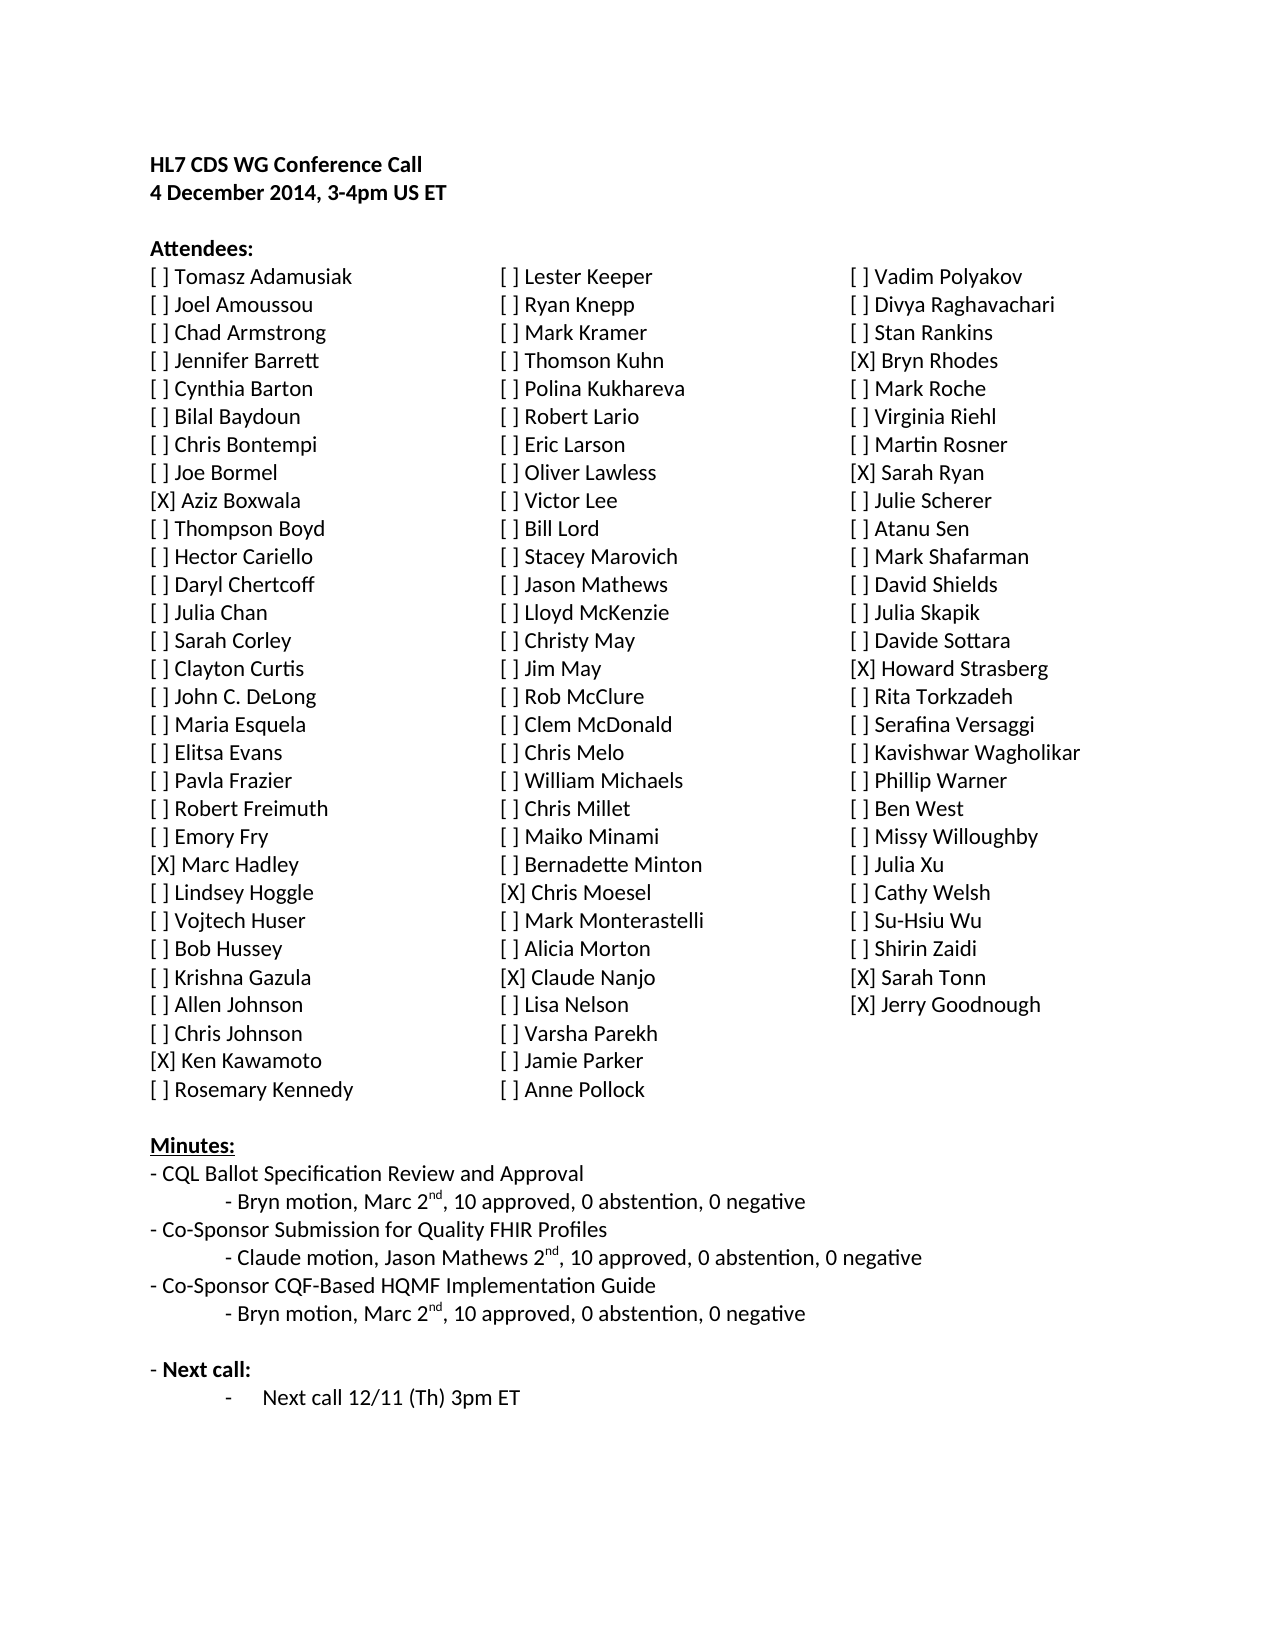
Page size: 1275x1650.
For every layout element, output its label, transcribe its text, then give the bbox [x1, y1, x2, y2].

text [ ] Stan Rankins [850, 318, 1125, 346]
text [ ] Martin Rosner [850, 430, 1125, 458]
text [ ] Chris Millet [500, 794, 775, 822]
text [X] Sarah Tonn [850, 963, 1125, 991]
text [ ] Clem McDonald [500, 710, 775, 738]
text [ ] Clayton Curtis [150, 654, 425, 682]
list Next call 12/11 (Th) 3pm ET [225, 1383, 1125, 1411]
text [ ] Rob McClure [500, 682, 775, 710]
text HL7 CDS WG Conference Call [150, 150, 1125, 178]
text [ ] Bill Lord [500, 514, 775, 542]
text [ ] Lindsey Hoggle [150, 878, 425, 907]
text - Claude motion, Jason Mathews 2nd, 10 approved, 0 abstention, 0 negative [150, 1243, 1125, 1271]
text [ ] Missy Willoughby [850, 822, 1125, 851]
text [ ] Rosemary Kennedy [150, 1075, 425, 1103]
text Attendees: [150, 234, 1125, 262]
text [ ] Julie Scherer [850, 486, 1125, 514]
text [ ] Ben West [850, 794, 1125, 822]
text [ ] Chris Bontempi [150, 430, 425, 458]
text [ ] Mark Monterastelli [500, 907, 775, 934]
text [X] Bryn Rhodes [850, 346, 1125, 374]
text [X] Howard Strasberg [850, 654, 1125, 682]
text [ ] Tomasz Adamusiak [150, 262, 425, 290]
text [ ] Divya Raghavachari [850, 290, 1125, 318]
text [ ] Pavla Frazier [150, 766, 425, 794]
text [ ] David Shields [850, 570, 1125, 598]
text [ ] Vadim Polyakov [850, 262, 1125, 290]
text Minutes: [150, 1131, 1125, 1159]
text [ ] Mark Kramer [500, 318, 775, 346]
text 4 December 2014, 3-4pm US ET [150, 178, 1125, 206]
text [ ] Thompson Boyd [150, 514, 425, 542]
text [ ] Davide Sottara [850, 626, 1125, 654]
text [ ] Eric Larson [500, 430, 775, 458]
text [ ] Robert Lario [500, 402, 775, 430]
text [ ] Jennifer Barrett [150, 346, 425, 374]
text [ ] Chris Melo [500, 738, 775, 766]
text [ ] Victor Lee [500, 486, 775, 514]
text - CQL Ballot Specification Review and Approval [150, 1159, 1125, 1187]
text [ ] Serafina Versaggi [850, 710, 1125, 738]
text [ ] Kavishwar Wagholikar [850, 738, 1125, 766]
text [ ] Lisa Nelson [500, 991, 775, 1019]
text [ ] Krishna Gazula [150, 963, 425, 991]
text [ ] Oliver Lawless [500, 458, 775, 486]
text [X] Chris Moesel [500, 878, 775, 907]
text [X] Claude Nanjo [500, 963, 775, 991]
text [X] Jerry Goodnough [850, 991, 1125, 1019]
text [ ] Jamie Parker [500, 1047, 775, 1075]
text [ ] Emory Fry [150, 822, 425, 851]
text [ ] Jim May [500, 654, 775, 682]
text [ ] Allen Johnson [150, 991, 425, 1019]
text [ ] Joel Amoussou [150, 290, 425, 318]
text [ ] Julia Chan [150, 598, 425, 626]
text [ ] Bilal Baydoun [150, 402, 425, 430]
text [ ] Christy May [500, 626, 775, 654]
text [X] Sarah Ryan [850, 458, 1125, 486]
text [ ] Hector Cariello [150, 542, 425, 570]
text [ ] Robert Freimuth [150, 794, 425, 822]
text [ ] Atanu Sen [850, 514, 1125, 542]
text [ ] Virginia Riehl [850, 402, 1125, 430]
text [ ] Daryl Chertcoff [150, 570, 425, 598]
text [ ] Lester Keeper [500, 262, 775, 290]
text [ ] Stacey Marovich [500, 542, 775, 570]
text [ ] Mark Shafarman [850, 542, 1125, 570]
text [X] Aziz Boxwala [150, 486, 425, 514]
text [ ] Maria Esquela [150, 710, 425, 738]
text - Bryn motion, Marc 2nd, 10 approved, 0 abstention, 0 negative [150, 1299, 1125, 1327]
text [ ] Anne Pollock [500, 1075, 775, 1103]
text [ ] Bernadette Minton [500, 851, 775, 878]
text [ ] Varsha Parekh [500, 1019, 775, 1047]
text [ ] Rita Torkzadeh [850, 682, 1125, 710]
text [ ] Elitsa Evans [150, 738, 425, 766]
text [X] Ken Kawamoto [150, 1047, 425, 1075]
text [ ] Julia Xu [850, 851, 1125, 878]
text - Next call: [150, 1355, 1125, 1383]
text - Co-Sponsor Submission for Quality FHIR Profiles [150, 1215, 1125, 1243]
text [ ] Maiko Minami [500, 822, 775, 851]
text [ ] Cathy Welsh [850, 878, 1125, 907]
text [X] Marc Hadley [150, 851, 425, 878]
text [ ] Lloyd McKenzie [500, 598, 775, 626]
text [ ] Shirin Zaidi [850, 934, 1125, 963]
text [ ] Su-Hsiu Wu [850, 907, 1125, 934]
text [ ] Alicia Morton [500, 934, 775, 963]
text [ ] Mark Roche [850, 374, 1125, 402]
text [ ] Jason Mathews [500, 570, 775, 598]
text [ ] Chris Johnson [150, 1019, 425, 1047]
text [ ] William Michaels [500, 766, 775, 794]
text - Bryn motion, Marc 2nd, 10 approved, 0 abstention, 0 negative [150, 1187, 1125, 1215]
text [ ] John C. DeLong [150, 682, 425, 710]
text [ ] Julia Skapik [850, 598, 1125, 626]
text [ ] Cynthia Barton [150, 374, 425, 402]
text [ ] Polina Kukhareva [500, 374, 775, 402]
text [ ] Thomson Kuhn [500, 346, 775, 374]
text - Co-Sponsor CQF-Based HQMF Implementation Guide [150, 1271, 1125, 1299]
text [ ] Vojtech Huser [150, 907, 425, 934]
text [ ] Ryan Knepp [500, 290, 775, 318]
text [ ] Joe Bormel [150, 458, 425, 486]
text [ ] Sarah Corley [150, 626, 425, 654]
text [ ] Phillip Warner [850, 766, 1125, 794]
text [ ] Bob Hussey [150, 934, 425, 963]
text [ ] Chad Armstrong [150, 318, 425, 346]
